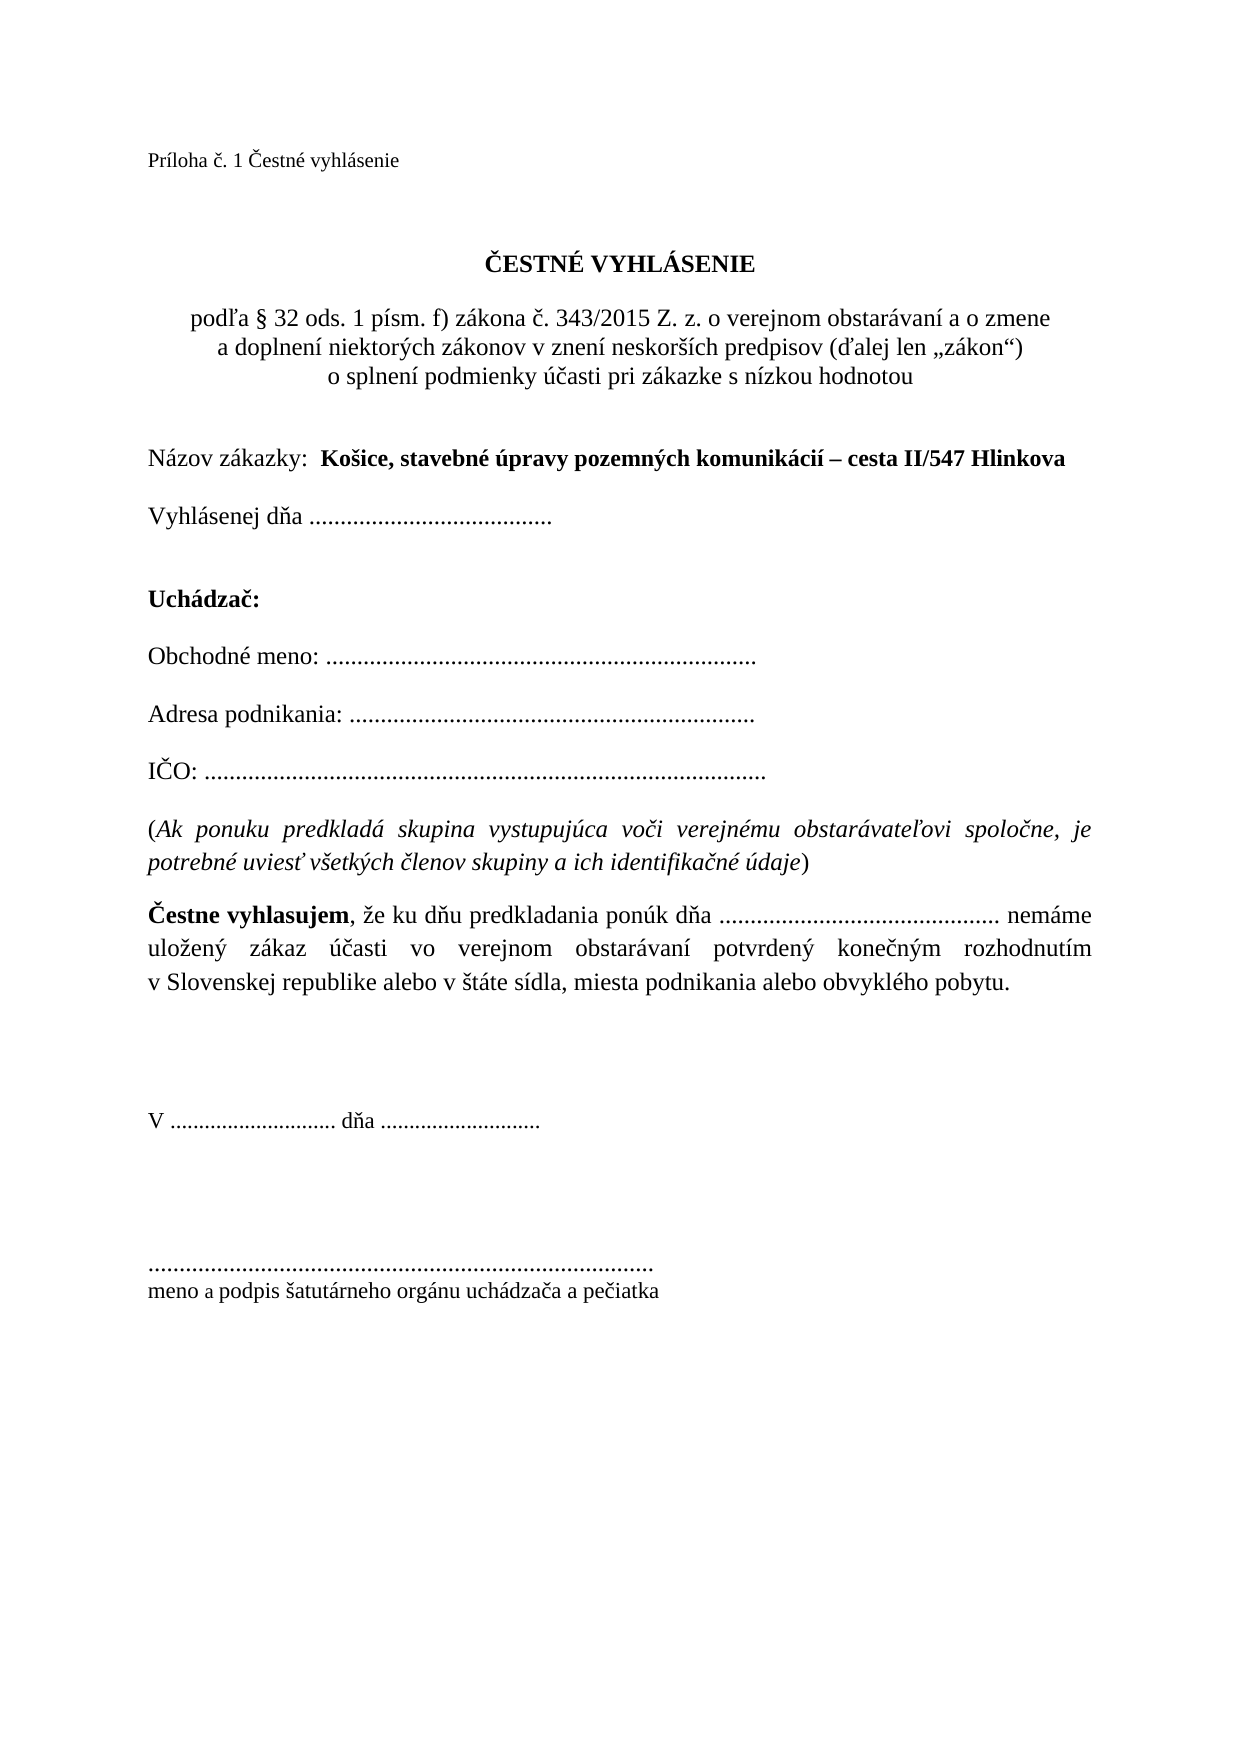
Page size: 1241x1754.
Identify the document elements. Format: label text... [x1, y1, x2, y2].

text Obchodné meno: ..................................................................... [148, 641, 1093, 670]
text (Ak ponuku predkladá skupina vystupujúca voči verejnému obstarávateľovi spoločne, je potrebné uviesť všetkých členov skupiny a ich identifikačné údaje) [148, 814, 1093, 875]
text podľa § 32 ods. 1 písm. f) zákona č. 343/2015 Z. z. o verejnom obstarávaní a o zmene a doplnení niektorých zákonov v znení neskorších predpisov (ďalej len „zákon“) [148, 303, 1093, 361]
text Adresa podnikania: ................................................................. [148, 699, 1093, 727]
subtitle V ............................. dňa ............................ [148, 1107, 1093, 1133]
text o splnení podmienky účasti pri zákazke s nízkou hodnotou [148, 361, 1093, 390]
text Čestne vyhlasujem, že ku dňu predkladania ponúk dňa ............................................. nemáme uložený zákaz účasti vo verejnom obstarávaní potvrdený konečným rozhodnutím v Slovenskej republike alebo v štáte sídla, miesta podnikania alebo obvyklého pobytu. [148, 901, 1093, 995]
subtitle ................................................................................. [148, 1248, 1093, 1277]
text Uchádzač: [148, 584, 1093, 612]
text meno a podpis šatutárneho orgánu uchádzača a pečiatka [148, 1277, 1093, 1303]
list Názov zákazky: Košice, stavebné úpravy pozemných komunikácií – cesta II/547 Hlinkova [148, 443, 1093, 472]
text Príloha č. 1 Čestné vyhlásenie [148, 148, 1093, 172]
text Vyhlásenej dňa ....................................... [148, 501, 1093, 530]
text ČESTNÉ VYHLÁSENIE [148, 249, 1093, 278]
text IČO: .......................................................................................... [148, 756, 1093, 785]
